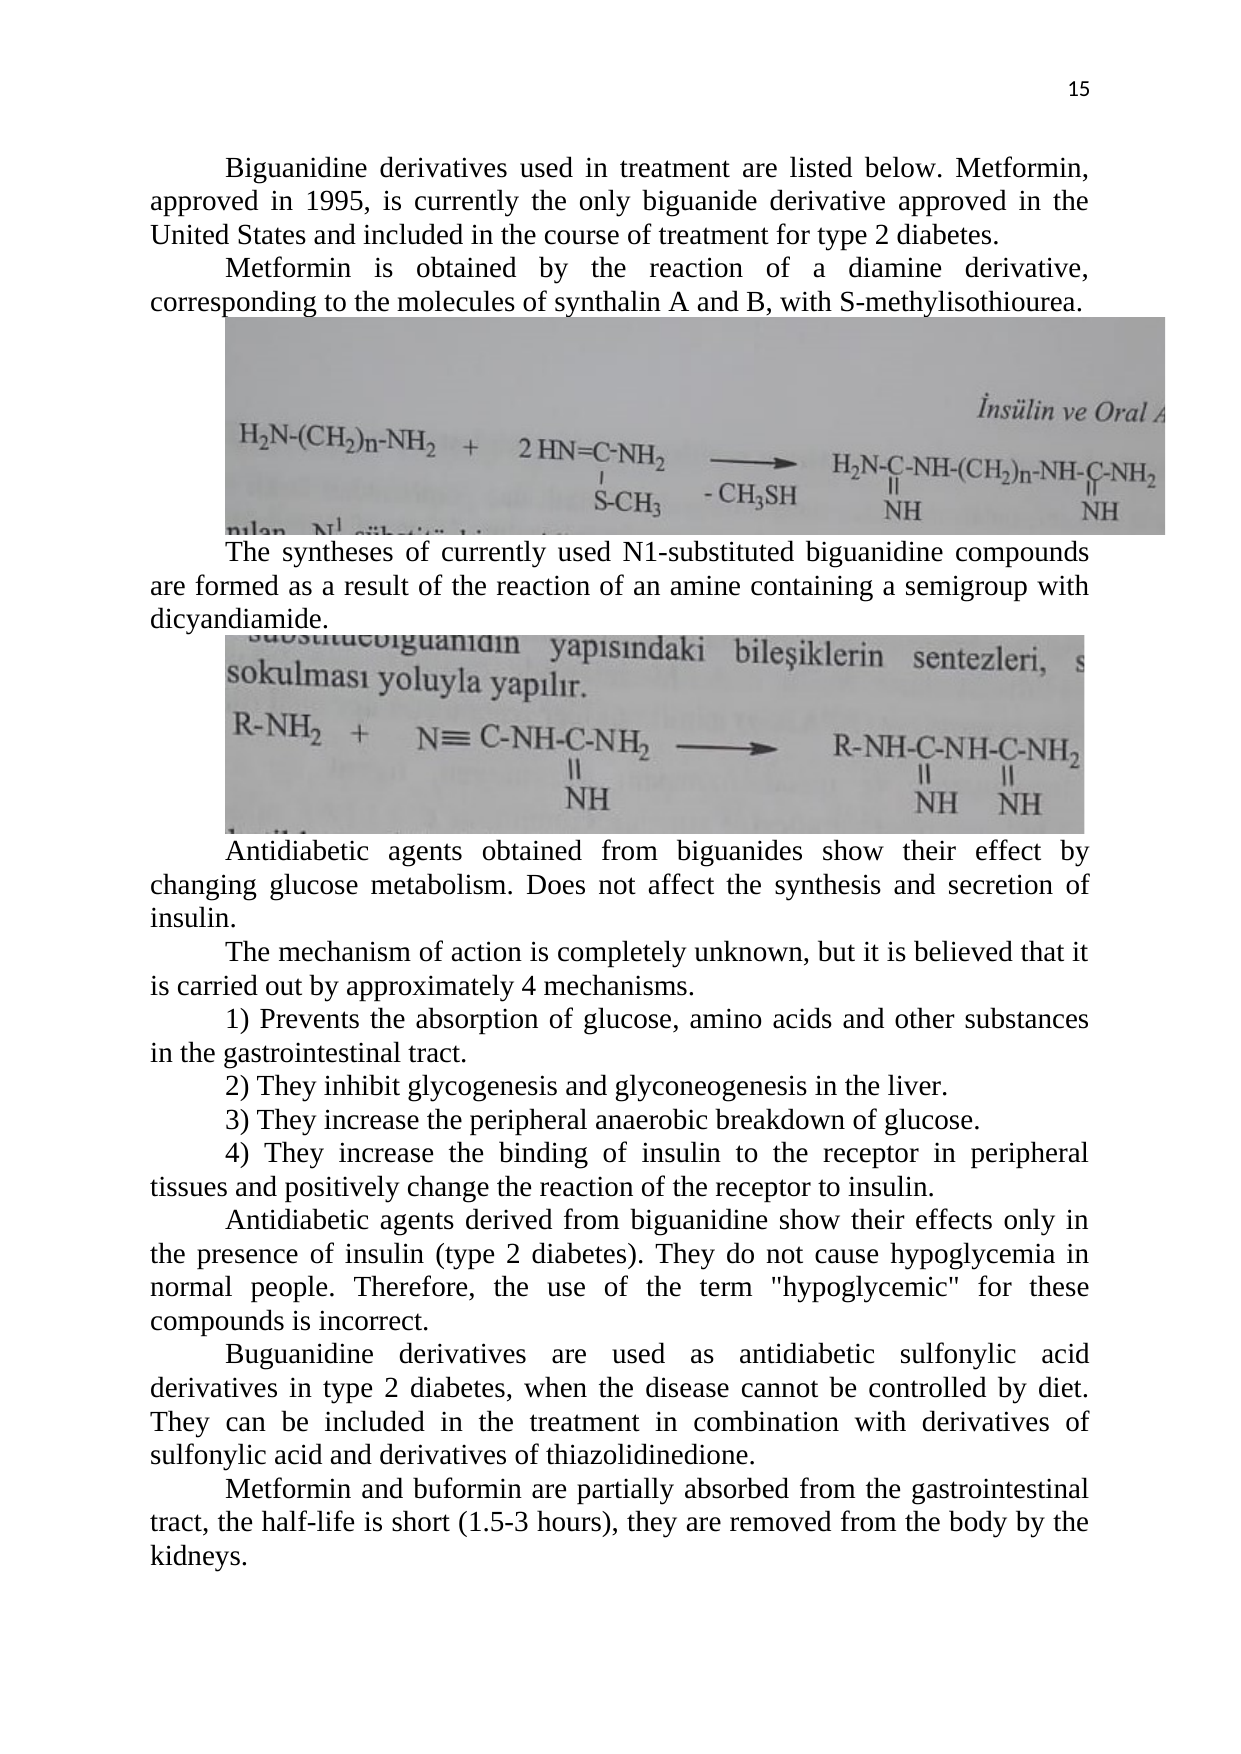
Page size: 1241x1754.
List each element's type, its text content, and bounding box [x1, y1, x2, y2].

text Metformin is obtained by the reaction of a diamine derivative, corresponding to the molecules of synthalin A and B, with S-methylisothiourea. [150, 251, 1090, 318]
picture [225, 317, 1166, 535]
text The mechanism of action is completely unknown, but it is believed that it is carried out by approximately 4 mechanisms. [150, 934, 1090, 1001]
text 4) They increase the binding of insulin to the receptor in peripheral tissues and positively change the reaction of the receptor to insulin. [150, 1135, 1090, 1202]
picture [225, 635, 1085, 834]
text Metformin and buformin are partially absorbed from the gastrointestinal tract, the half-life is short (1.5-3 hours), they are removed from the body by the kidneys. [150, 1471, 1090, 1571]
text 3) They increase the peripheral anaerobic breakdown of glucose. [150, 1102, 1090, 1135]
text Antidiabetic agents obtained from biguanides show their effect by changing glucose metabolism. Does not affect the synthesis and secretion of insulin. [150, 833, 1090, 934]
text 2) They inhibit glycogenesis and glyconeogenesis in the liver. [150, 1068, 1090, 1102]
text 1) Prevents the absorption of glucose, amino acids and other substances in the gastrointestinal tract. [150, 1001, 1090, 1068]
text Biguanidine derivatives used in treatment are listed below. Metformin, approved in 1995, is currently the only biguanide derivative approved in the United States and included in the course of treatment for type 2 diabetes. [150, 150, 1090, 251]
text The syntheses of currently used N1-substituted biguanidine compounds are formed as a result of the reaction of an amine containing a semigroup with dicyandiamide. [150, 534, 1090, 635]
text Buguanidine derivatives are used as antidiabetic sulfonylic acid derivatives in type 2 diabetes, when the disease cannot be controlled by diet. They can be included in the treatment in combination with derivatives of sulfonylic acid and derivatives of thiazolidinedione. [150, 1337, 1090, 1471]
text Antidiabetic agents derived from biguanidine show their effects only in the presence of insulin (type 2 diabetes). They do not cause hypoglycemia in normal people. Therefore, the use of the term "hypoglycemic" for these compounds is incorrect. [150, 1202, 1090, 1337]
